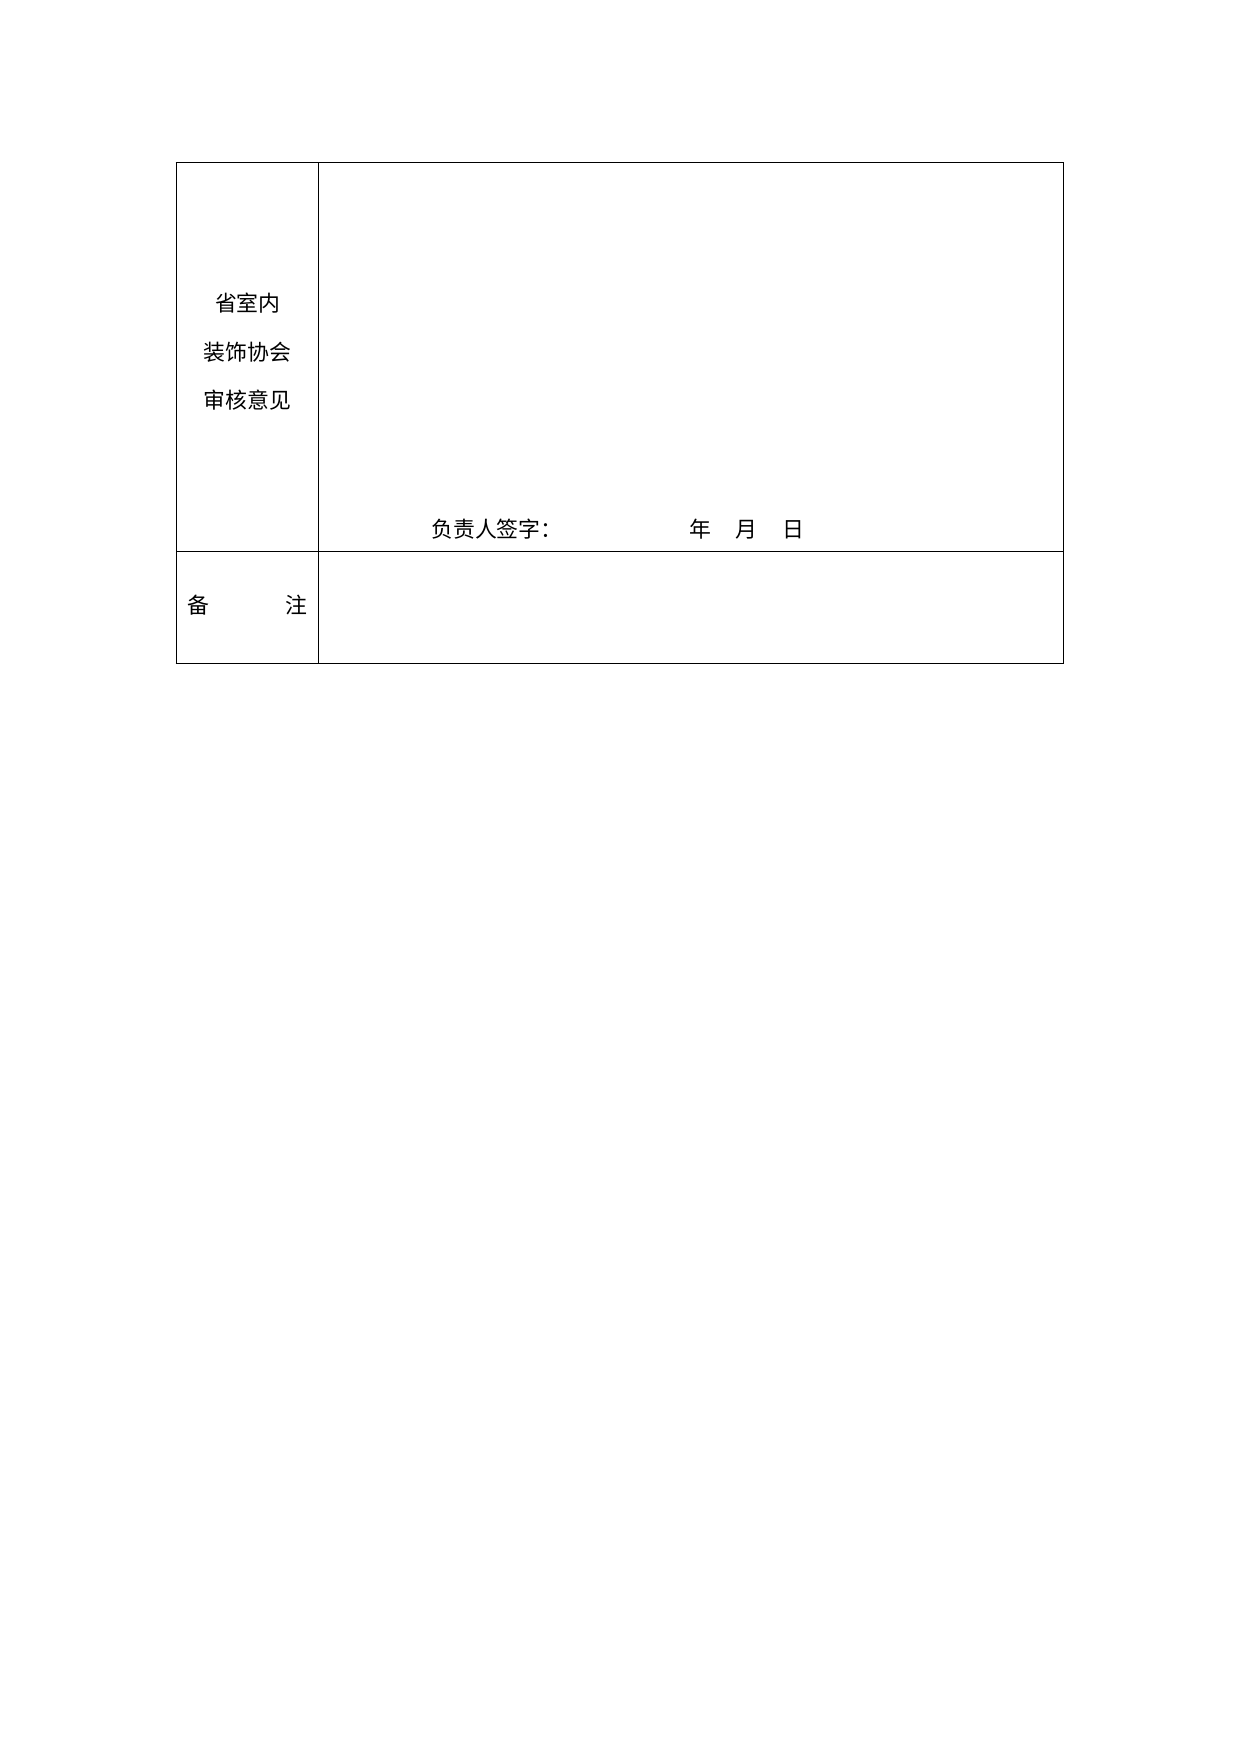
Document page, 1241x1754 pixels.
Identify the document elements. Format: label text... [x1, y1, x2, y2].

table_cell 备注 [177, 552, 318, 663]
table_cell 负责人签字： 年 月 日 [319, 163, 1063, 551]
table_cell 省室内 装饰协会 审核意见 [177, 163, 318, 551]
table_cell [319, 552, 1063, 663]
